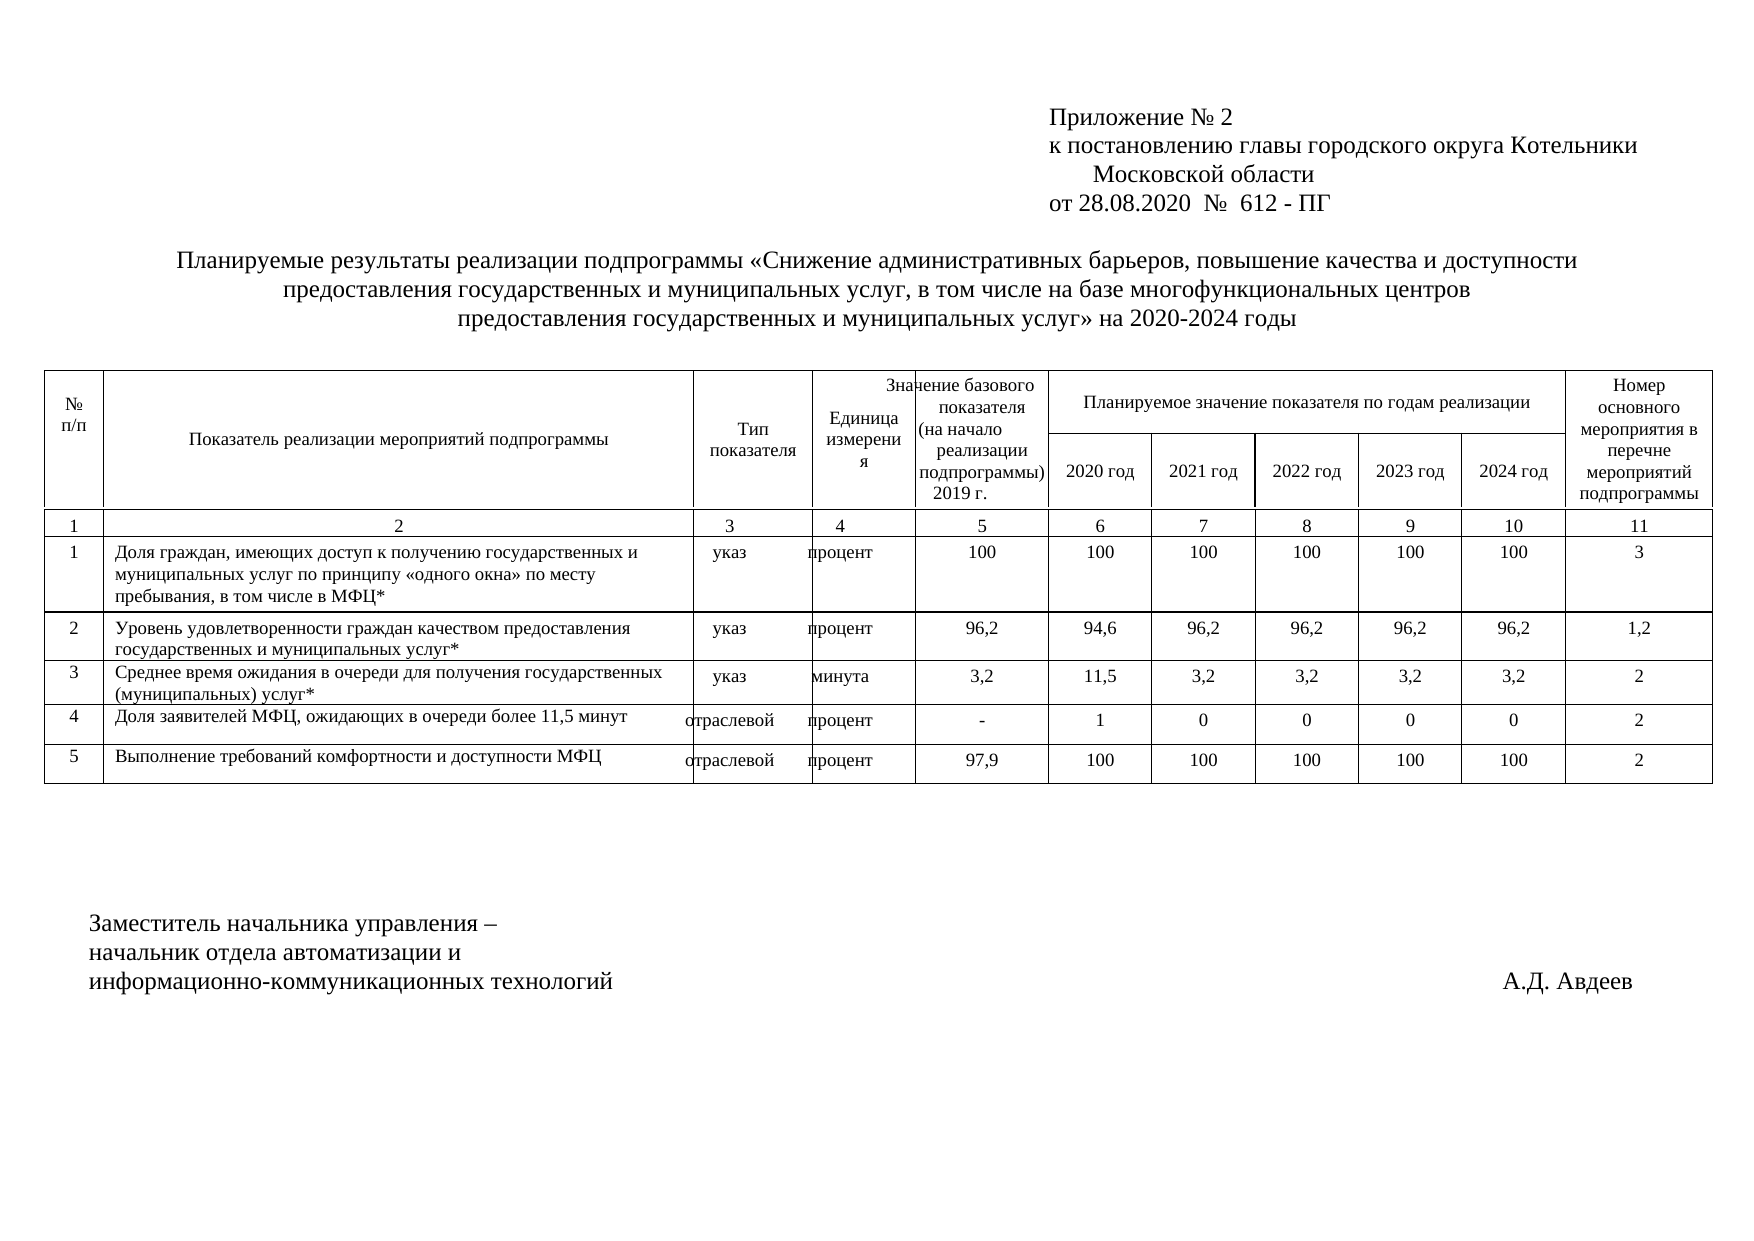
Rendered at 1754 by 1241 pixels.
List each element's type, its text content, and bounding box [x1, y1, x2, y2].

table_cell 100 [1359, 537, 1461, 611]
table_cell 100 [1152, 537, 1255, 611]
table_cell 0 [1256, 705, 1358, 743]
table_header 10 [1462, 510, 1565, 536]
table_cell Уровень удовлетворенности граждан качеством предоставления государственных и муниципальных услуг* [104, 613, 693, 660]
table_cell Среднее время ожидания в очереди для получения государственных (муниципальных) услуг* [104, 661, 693, 704]
text начальник отдела автоматизации и [89, 937, 1665, 966]
table_cell 1 [45, 537, 103, 611]
table_cell процент [813, 745, 915, 783]
table_header Значение базового показателя (на начало реализации подпрограммы) 2019 г. [916, 371, 1048, 507]
table_cell 2021 год [1152, 434, 1254, 507]
text Заместитель начальника управления – [89, 908, 1665, 937]
table_header 4 [813, 510, 915, 536]
table_cell 100 [1049, 537, 1151, 611]
table_cell отраслевой [694, 745, 812, 783]
text Приложение № 2 [1049, 102, 1665, 131]
table_cell 3,2 [1462, 661, 1565, 704]
table_cell Доля граждан, имеющих доступ к получению государственных и муниципальных услуг по принципу «одного окна» по месту пребывания, в том числе в МФЦ* [104, 537, 693, 611]
table_cell 100 [1256, 537, 1358, 611]
table_cell процент [813, 537, 915, 611]
table_cell 2 [1566, 705, 1712, 743]
table_cell 96,2 [1359, 613, 1461, 660]
table_cell 96,2 [916, 613, 1048, 660]
table_header 8 [1256, 510, 1358, 536]
table_cell 3,2 [916, 661, 1048, 704]
table_cell 1 [1049, 705, 1151, 743]
table_header 3 [694, 510, 812, 536]
table_cell 3 [45, 661, 103, 704]
table_header Показатель реализации мероприятий подпрограммы [104, 371, 693, 507]
table_cell 96,2 [1152, 613, 1255, 660]
table_cell - [916, 705, 1048, 743]
table_cell 100 [1462, 537, 1565, 611]
table_cell 4 [45, 705, 103, 743]
table_header № п/п [45, 371, 103, 507]
table_header Номер основного мероприятия в перечне мероприятий подпрограммы [1566, 371, 1712, 507]
table_header 6 [1049, 510, 1151, 536]
table_cell процент [813, 613, 915, 660]
table_cell отраслевой [694, 705, 812, 743]
table_cell 100 [1359, 745, 1461, 783]
table_cell 2020 год [1049, 434, 1151, 507]
table_cell 11,5 [1049, 661, 1151, 704]
table_cell 100 [916, 537, 1048, 611]
table_cell 94,6 [1049, 613, 1151, 660]
table_header 1 [45, 510, 103, 536]
table_cell 2 [1566, 661, 1712, 704]
table_cell 2022 год [1256, 434, 1358, 507]
table_cell 96,2 [1462, 613, 1565, 660]
table_cell Выполнение требований комфортности и доступности МФЦ [104, 745, 693, 783]
table_cell 3 [1566, 537, 1712, 611]
table_cell 100 [1462, 745, 1565, 783]
table_cell 3,2 [1152, 661, 1255, 704]
text Планируемые результаты реализации подпрограммы «Снижение административных барьеров, повышение качества и доступности предоставления государственных и муниципальных услуг, в том числе на базе многофункциональных центров предоставления государственных и муниципальных услуг» на 2020-2024 годы [89, 246, 1665, 332]
table_header Тип показателя [694, 371, 812, 507]
text от 28.08.2020 № 612 - ПГ [1049, 188, 1665, 217]
table_cell 2 [45, 613, 103, 660]
table_cell 0 [1359, 705, 1461, 743]
table_cell 100 [1152, 745, 1255, 783]
table_cell 1,2 [1566, 613, 1712, 660]
table_header 9 [1359, 510, 1461, 536]
table_cell 96,2 [1256, 613, 1358, 660]
table_header Единица измерения [813, 371, 915, 507]
table_cell минута [813, 661, 915, 704]
table_header 11 [1566, 510, 1712, 536]
table_header Планируемое значение показателя по годам реализации [1049, 371, 1565, 432]
table_cell процент [813, 705, 915, 743]
table_cell 0 [1152, 705, 1255, 743]
table_cell 3,2 [1256, 661, 1358, 704]
table_header 5 [916, 510, 1048, 536]
table_header 7 [1152, 510, 1255, 536]
table_cell 100 [1256, 745, 1358, 783]
text информационно-коммуникационных технологий А.Д. Авдеев [89, 966, 1665, 994]
table_cell 0 [1462, 705, 1565, 743]
table_cell 2 [1566, 745, 1712, 783]
table_cell указ [694, 613, 812, 660]
table_cell 2024 год [1462, 434, 1565, 507]
table_cell 97,9 [916, 745, 1048, 783]
table_cell 5 [45, 745, 103, 783]
table_cell указ [694, 537, 812, 611]
text к постановлению главы городского округа Котельники Московской области [1049, 131, 1665, 188]
table_cell 3,2 [1359, 661, 1461, 704]
table_cell указ [694, 661, 812, 704]
table_cell Доля заявителей МФЦ, ожидающих в очереди более 11,5 минут [104, 705, 693, 743]
table_cell 2023 год [1359, 434, 1461, 507]
table_cell 100 [1049, 745, 1151, 783]
table_header 2 [104, 510, 693, 536]
